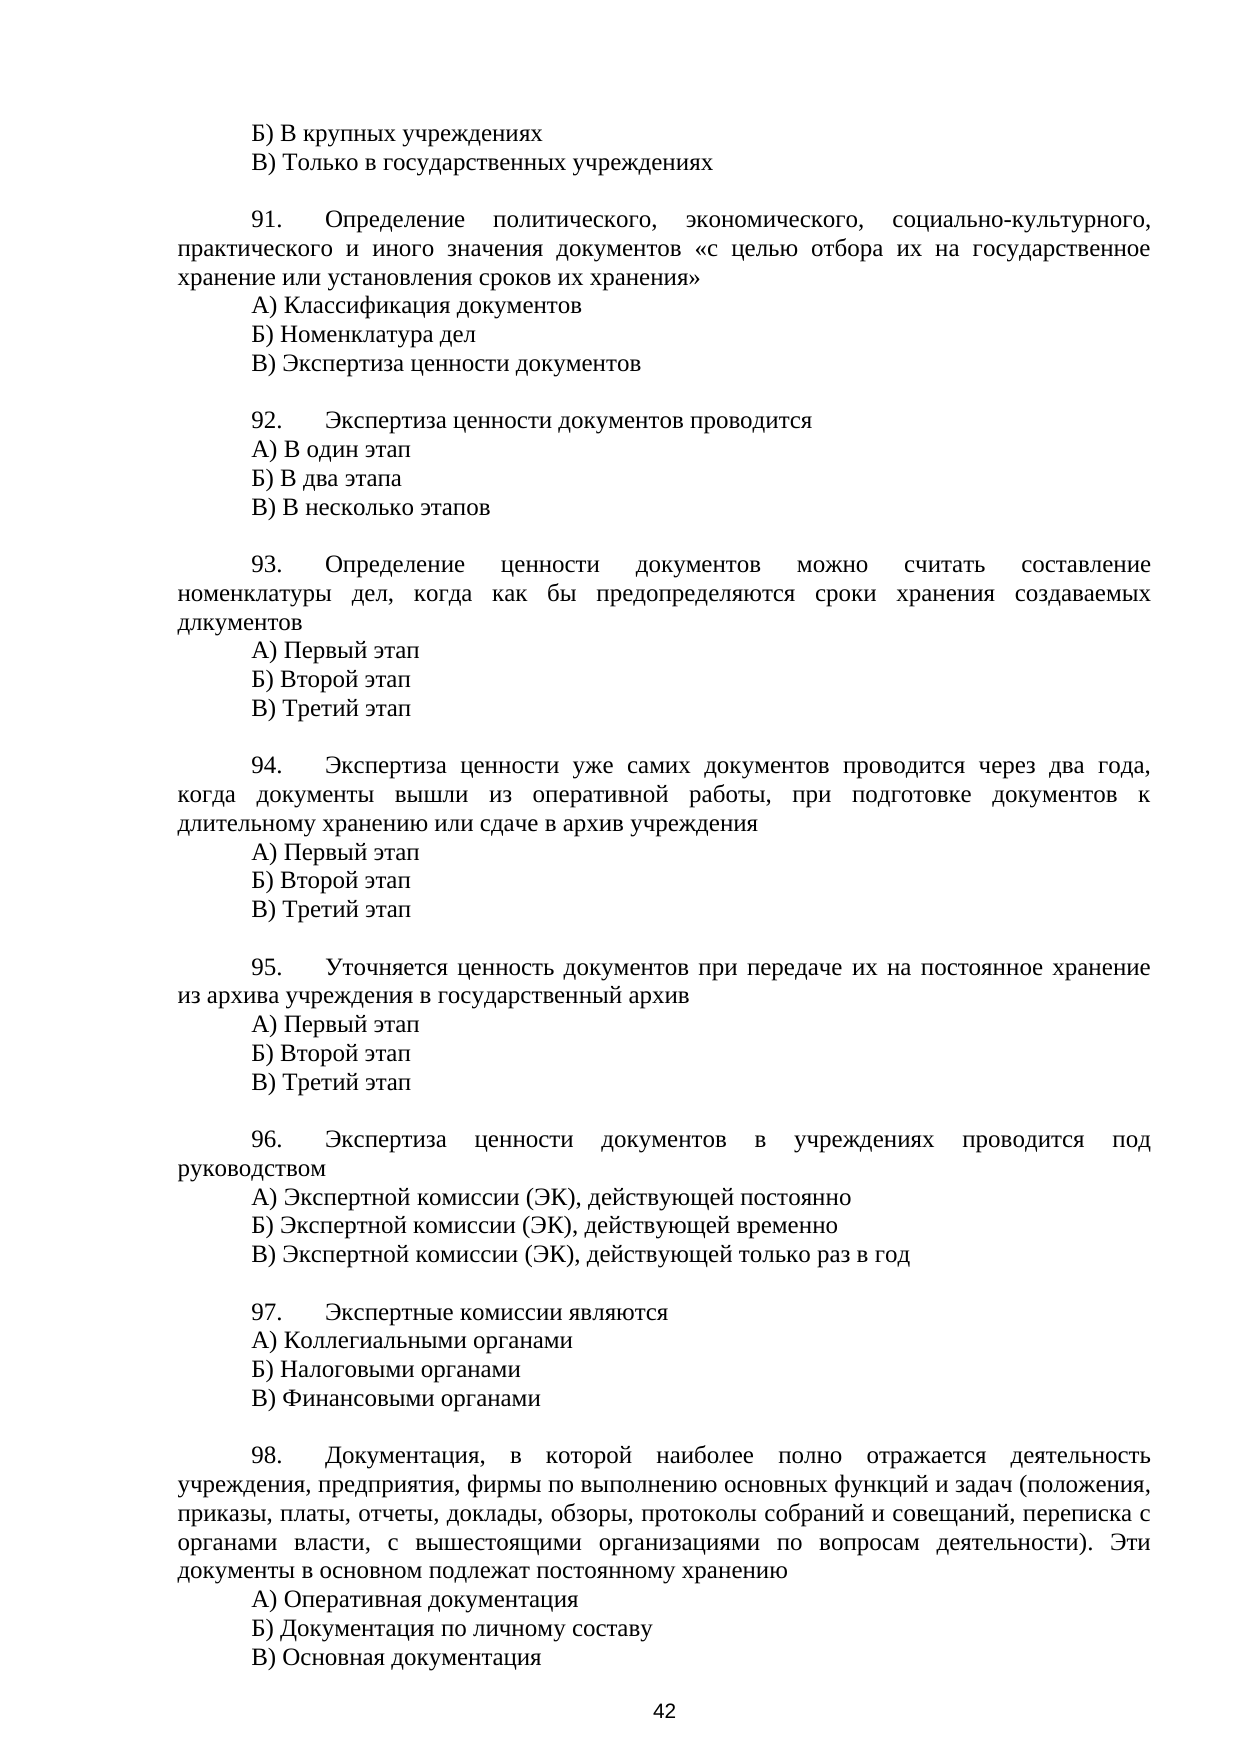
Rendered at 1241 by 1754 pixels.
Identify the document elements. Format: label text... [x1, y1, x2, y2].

list Экспертные комиссии являются [177, 1297, 1152, 1326]
text В) Третий этап [177, 1067, 1152, 1096]
text А) Первый этап [177, 837, 1152, 866]
text Б) Налоговыми органами [177, 1354, 1152, 1383]
list Экспертиза ценности документов проводится [177, 406, 1152, 434]
text В) Основная документация [177, 1642, 1152, 1671]
text А) Первый этап [177, 636, 1152, 664]
text Б) Документация по личному составу [177, 1613, 1152, 1642]
list Определение ценности документов можно считать составление номенклатуры дел, когда как бы предопределяются сроки хранения создаваемых длкументов [177, 549, 1152, 636]
text В) Третий этап [177, 693, 1152, 722]
list Документация, в которой наиболее полно отражается деятельность учреждения, предприятия, фирмы по выполнению основных функций и задач (положения, приказы, платы, отчеты, доклады, обзоры, протоколы собраний и совещаний, переписка с органами власти, с вышестоящими организациями по вопросам деятельности). Эти документы в основном подлежат постоянному хранению [177, 1441, 1152, 1584]
list Экспертиза ценности уже самих документов проводится через два года, когда документы вышли из оперативной работы, при подготовке документов к длительному хранению или сдаче в архив учреждения [177, 751, 1152, 837]
text Б) Второй этап [177, 1038, 1152, 1067]
text В) Финансовыми органами [177, 1383, 1152, 1412]
text Б) В два этапа [177, 463, 1152, 492]
list Уточняется ценность документов при передаче их на постоянное хранение из архива учреждения в государственный архив [177, 952, 1152, 1009]
text В) Только в государственных учреждениях [177, 147, 1152, 176]
list Определение политического, экономического, социально-культурного, практического и иного значения документов «с целью отбора их на государственное хранение или установления сроков их хранения» [177, 204, 1152, 291]
text В) Экспертиза ценности документов [177, 348, 1152, 377]
text Б) Второй этап [177, 866, 1152, 894]
text А) Первый этап [177, 1009, 1152, 1038]
text В) Экспертной комиссии (ЭК), действующей только раз в год [177, 1239, 1152, 1268]
text Б) Экспертной комиссии (ЭК), действующей временно [177, 1211, 1152, 1239]
text А) Коллегиальными органами [177, 1326, 1152, 1354]
text Б) В крупных учреждениях [177, 118, 1152, 147]
text В) Третий этап [177, 894, 1152, 923]
list Экспертиза ценности документов в учреждениях проводится под руководством [177, 1124, 1152, 1182]
text Б) Номенклатура дел [177, 319, 1152, 348]
text А) В один этап [177, 434, 1152, 463]
text В) В несколько этапов [177, 492, 1152, 521]
text А) Оперативная документация [177, 1584, 1152, 1613]
text А) Классификация документов [177, 291, 1152, 319]
text Б) Второй этап [177, 664, 1152, 693]
text А) Экспертной комиссии (ЭК), действующей постоянно [177, 1182, 1152, 1211]
